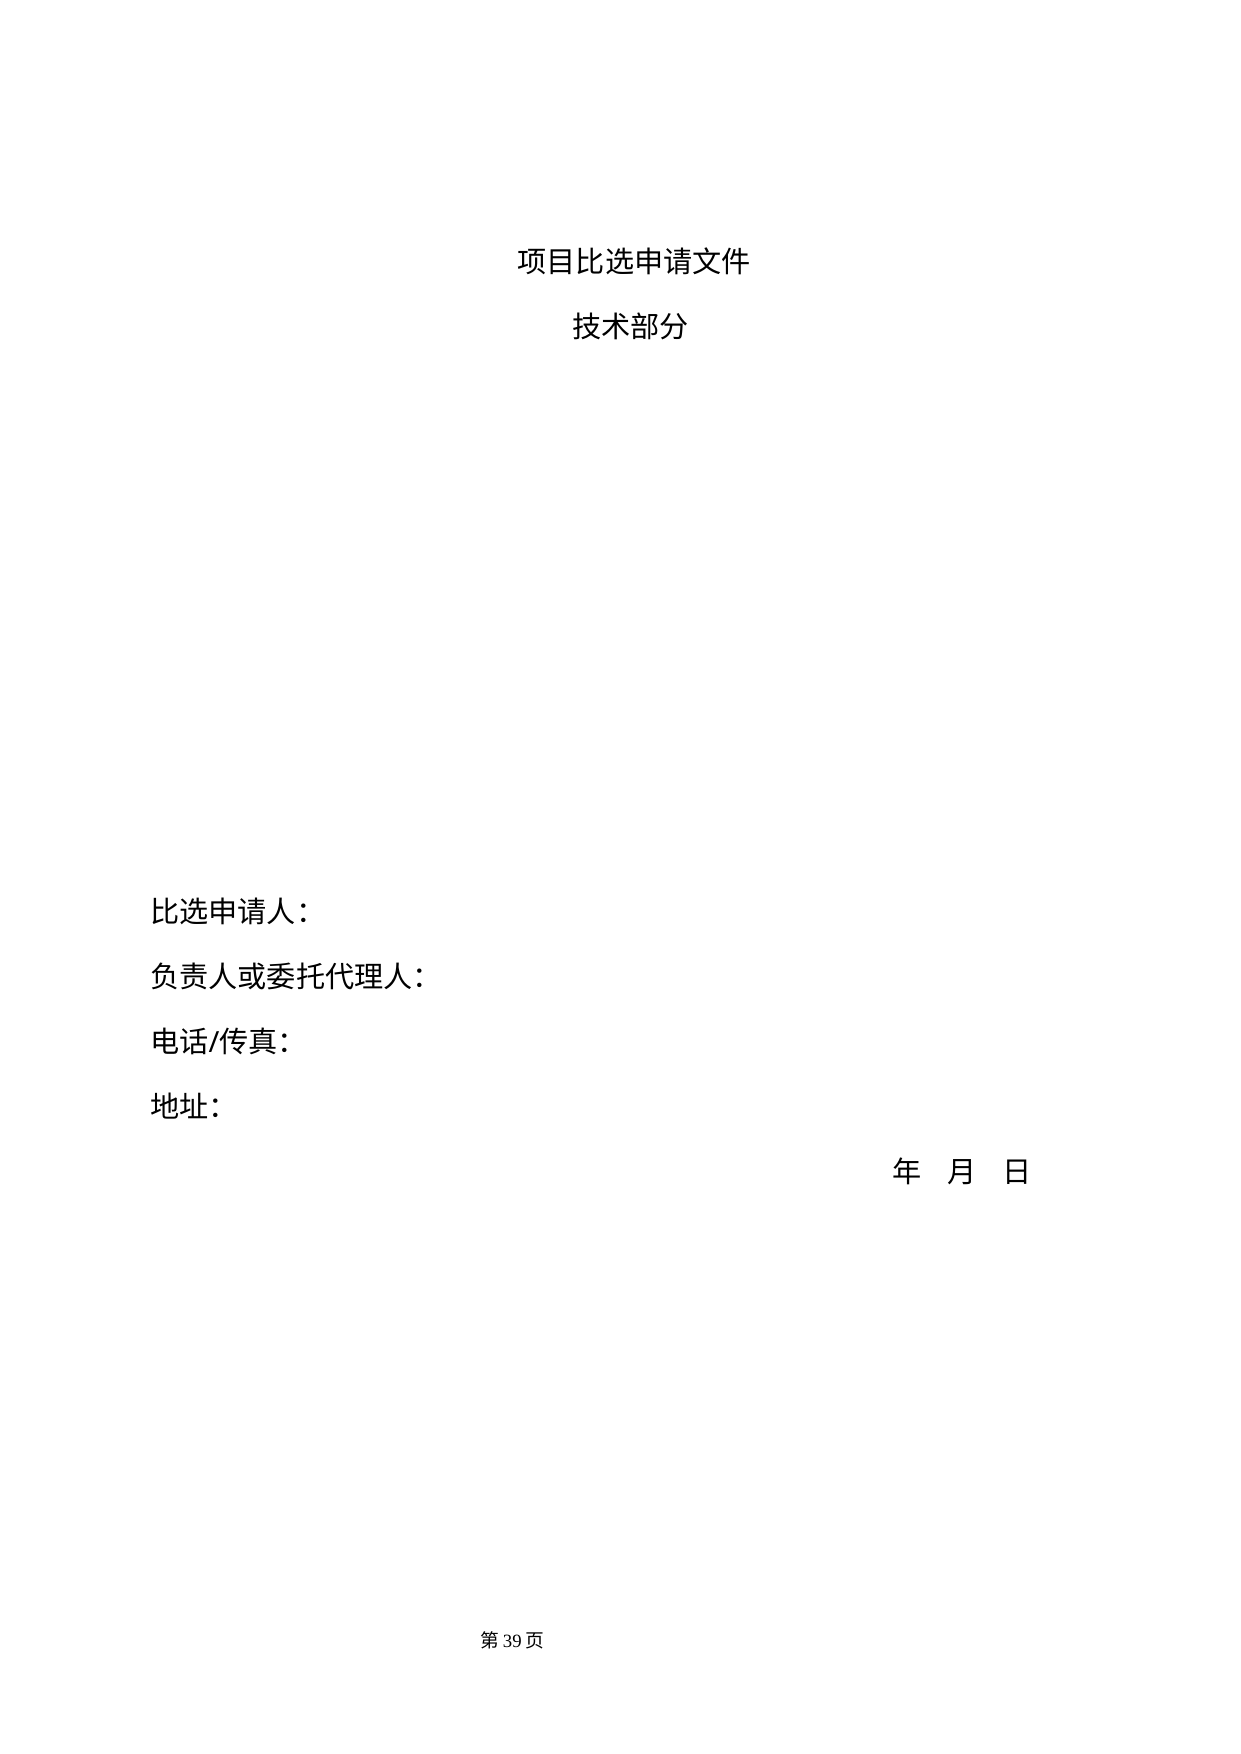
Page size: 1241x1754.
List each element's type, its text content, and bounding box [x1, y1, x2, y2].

text 地址： [150, 1072, 1032, 1137]
text 项目比选申请文件 [150, 227, 1110, 292]
text 年 月 日 [150, 1137, 1032, 1202]
text 技术部分 [150, 292, 1110, 357]
text 比选申请人： [150, 877, 1032, 942]
text 负责人或委托代理人： [150, 942, 1032, 1007]
text 电话/传真： [150, 1007, 1032, 1072]
